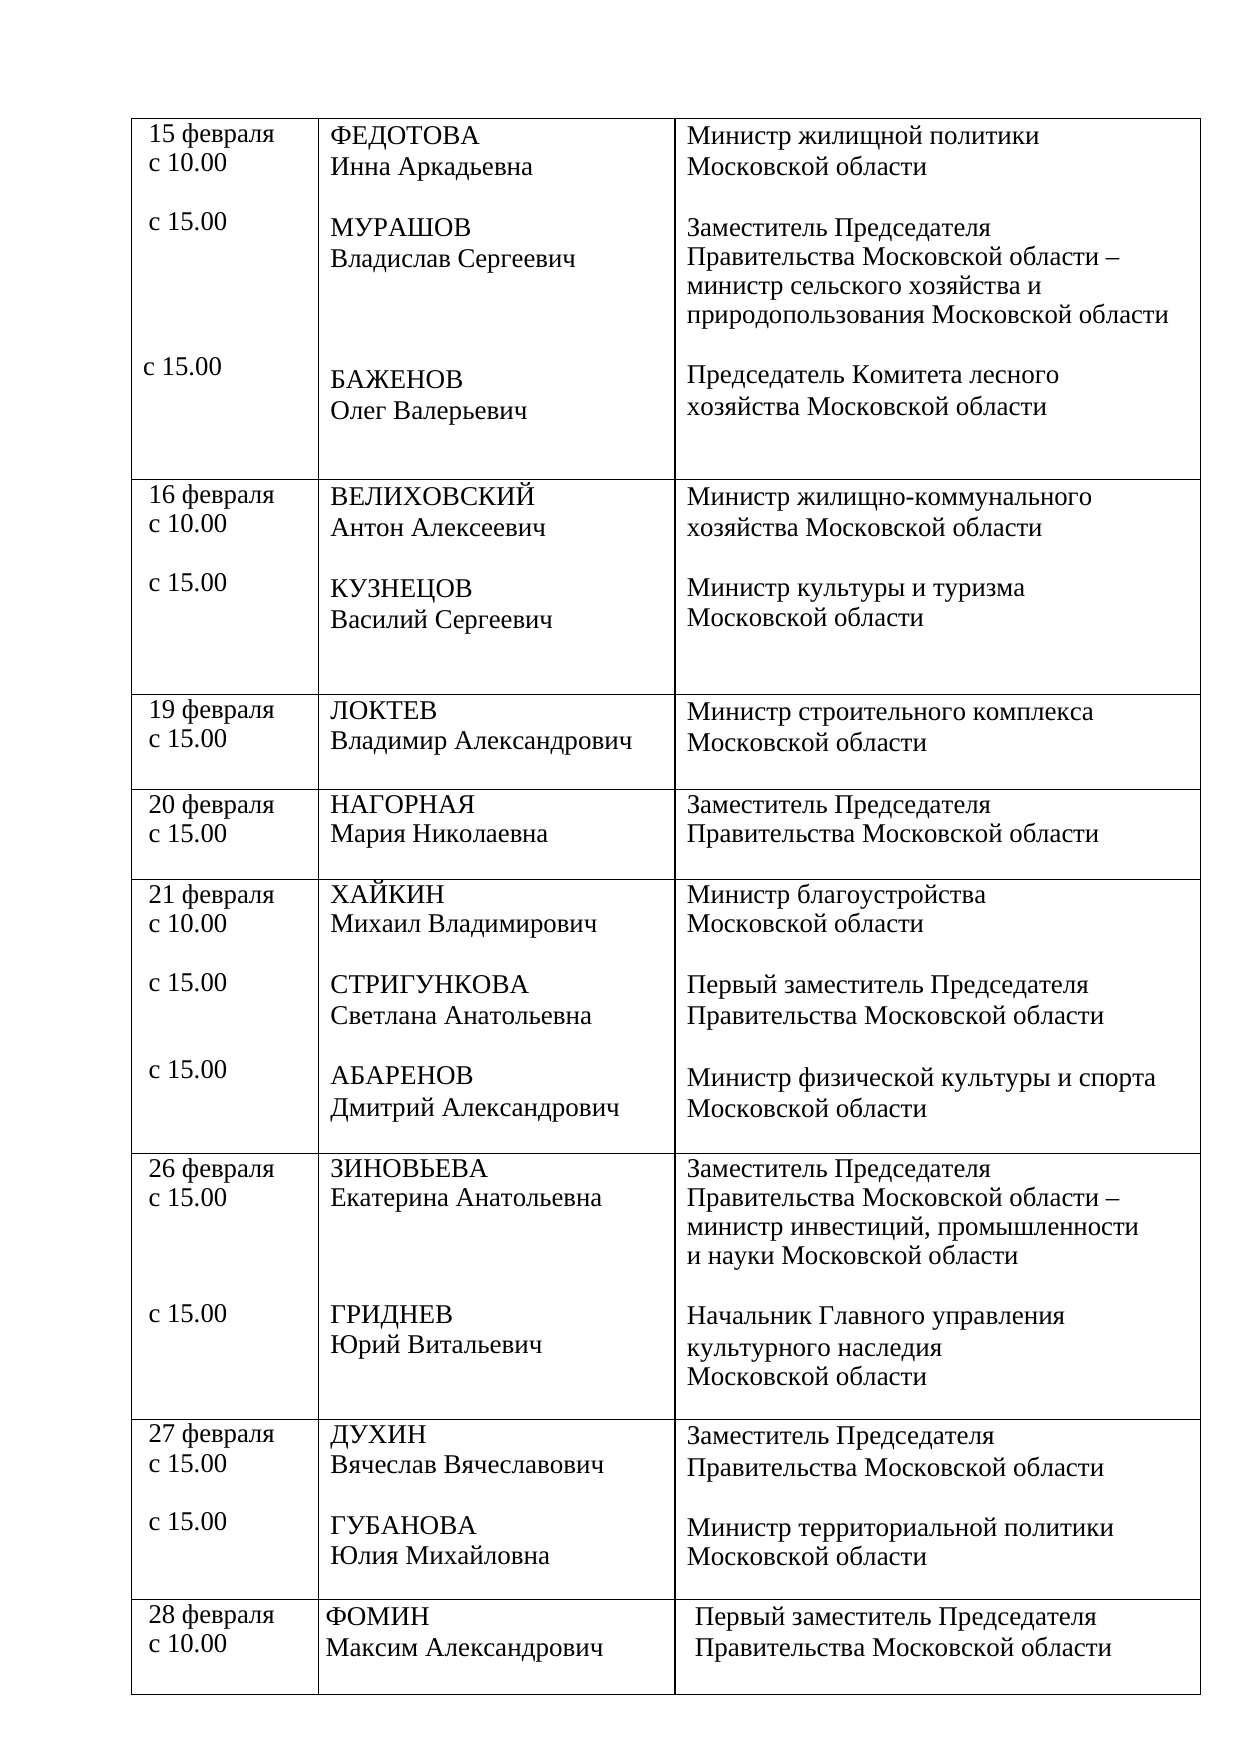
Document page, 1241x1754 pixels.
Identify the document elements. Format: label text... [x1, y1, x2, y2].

table_cell ХАЙКИН Михаил Владимирович СТРИГУНКОВА Светлана Анатольевна АБАРЕНОВ Дмитрий Александрович [319, 880, 674, 1153]
table_cell 16 февраля с 10.00 с 15.00 [132, 480, 318, 694]
table_cell Министр строительного комплекса Московской области [676, 695, 1200, 789]
table_cell 20 февраля с 15.00 [132, 790, 318, 879]
table_cell 21 февраля с 10.00 с 15.00 с 15.00 [132, 880, 318, 1153]
table_cell Министр благоустройства Московской области Первый заместитель Председателя Правительства Московской области Министр физической культуры и спорта Московской области [676, 880, 1200, 1153]
table_cell 26 февраля с 15.00 с 15.00 [132, 1154, 318, 1418]
table_cell Заместитель Председателя Правительства Московской области [676, 790, 1200, 879]
table_cell 27 февраля с 15.00 с 15.00 [132, 1420, 318, 1599]
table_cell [676, 1600, 1200, 1693]
table_cell ФЕДОТОВА Инна Аркадьевна МУРАШОВ Владислав Сергеевич БАЖЕНОВ Олег Валерьевич [319, 119, 674, 479]
table_cell НАГОРНАЯ Мария Николаевна [319, 790, 674, 879]
table_cell 19 февраля с 15.00 [132, 695, 318, 789]
table_cell ВЕЛИХОВСКИЙ Антон Алексеевич КУЗНЕЦОВ Василий Сергеевич [319, 480, 674, 694]
table_cell ЗИНОВЬЕВА Екатерина Анатольевна ГРИДНЕВ Юрий Витальевич [319, 1154, 674, 1418]
table_cell ДУХИН Вячеслав Вячеславович ГУБАНОВА Юлия Михайловна [319, 1420, 674, 1599]
table_cell 15 февраля с 10.00 с 15.00 с 15.00 [132, 119, 318, 479]
table_cell Министр жилищно-коммунального хозяйства Московской области Министр культуры и туризма Московской области [676, 480, 1200, 694]
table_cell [319, 1600, 674, 1693]
table_cell Заместитель Председателя Правительства Московской области – министр инвестиций, промышленности и науки Московской области Начальник Главного управления культурного наследия Московской области [676, 1154, 1200, 1418]
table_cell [132, 1600, 318, 1693]
table_cell ЛОКТЕВ Владимир Александрович [319, 695, 674, 789]
table_cell Министр жилищной политики Московской области Заместитель Председателя Правительства Московской области – министр сельского хозяйства и природопользования Московской области Председатель Комитета лесного хозяйства Московской области [676, 119, 1200, 479]
table_cell Заместитель Председателя Правительства Московской области Министр территориальной политики Московской области [676, 1420, 1200, 1599]
